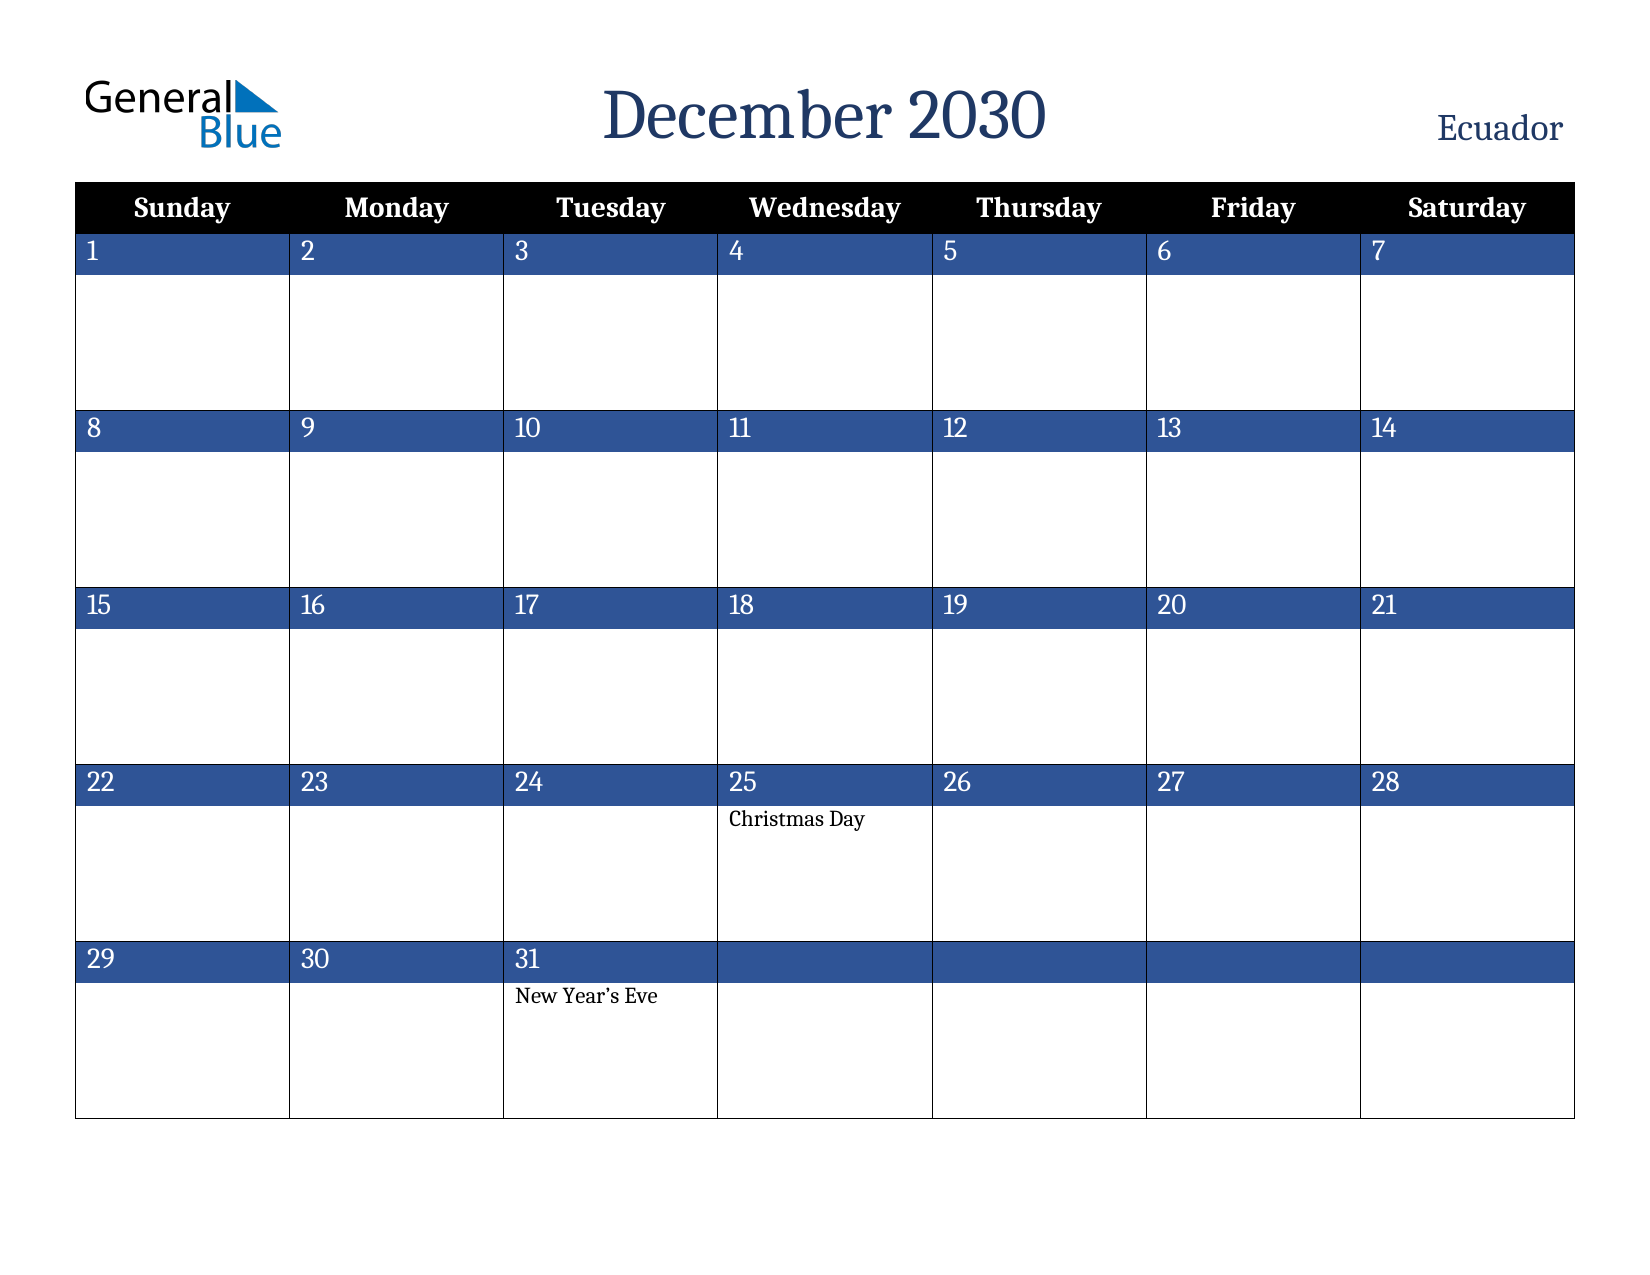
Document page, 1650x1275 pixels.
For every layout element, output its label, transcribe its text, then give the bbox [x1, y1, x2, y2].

table_cell 25 [718, 765, 932, 806]
table_cell [290, 275, 503, 410]
table_cell 29 [76, 942, 289, 983]
table_cell 9 [290, 411, 503, 452]
table_cell [504, 452, 717, 587]
table_cell [1361, 452, 1574, 587]
table_cell [504, 806, 717, 941]
table_cell 8 [76, 411, 289, 452]
table_cell [718, 629, 932, 764]
table_cell 2 [290, 234, 503, 275]
table_cell Tuesday [504, 183, 717, 233]
table_header December 2030 [504, 75, 1146, 182]
table_cell [718, 452, 932, 587]
table_cell [1147, 452, 1360, 587]
table_cell [504, 629, 717, 764]
table_cell 16 [290, 588, 503, 629]
table_cell 12 [933, 411, 1146, 452]
picture [86, 80, 281, 148]
table_cell [933, 942, 1146, 983]
table_cell [76, 452, 289, 587]
table_cell 23 [290, 765, 503, 806]
table_cell 21 [1361, 588, 1574, 629]
table_cell [933, 452, 1146, 587]
table_cell 30 [290, 942, 503, 983]
table_cell 18 [718, 588, 932, 629]
table_cell 19 [933, 588, 1146, 629]
table_cell 24 [504, 765, 717, 806]
table_cell 22 [76, 765, 289, 806]
table_cell [1361, 275, 1574, 410]
table_cell [1361, 629, 1574, 764]
table_cell 10 [504, 411, 717, 452]
table_cell Thursday [933, 183, 1146, 233]
table_cell Monday [290, 183, 503, 233]
table_cell [933, 983, 1146, 1118]
table_cell 26 [933, 765, 1146, 806]
table_cell Wednesday [718, 183, 932, 233]
table_cell 28 [1361, 765, 1574, 806]
table_cell [718, 983, 932, 1118]
table_header [76, 75, 503, 182]
table_cell [1147, 983, 1360, 1118]
table_cell Friday [1147, 183, 1360, 233]
table_cell [1147, 629, 1360, 764]
table_cell [933, 275, 1146, 410]
table_cell 11 [718, 411, 932, 452]
table_cell [290, 629, 503, 764]
table_cell 3 [504, 234, 717, 275]
table_cell 1 [76, 234, 289, 275]
table_cell 7 [1361, 234, 1574, 275]
table_cell [76, 629, 289, 764]
table_header Ecuador [1146, 75, 1574, 182]
table_cell Sunday [76, 183, 289, 233]
table_cell [1361, 983, 1574, 1118]
table_cell [76, 275, 289, 410]
table_cell 27 [1147, 765, 1360, 806]
table_cell [290, 452, 503, 587]
table_cell [290, 806, 503, 941]
table_cell [76, 806, 289, 941]
table_cell 13 [1147, 411, 1360, 452]
table_cell [504, 275, 717, 410]
table_cell [1147, 275, 1360, 410]
table_cell 31 [504, 942, 717, 983]
table_cell Saturday [1361, 183, 1574, 233]
table_cell 4 [718, 234, 932, 275]
table_cell Christmas Day [718, 806, 932, 941]
table_cell 20 [1147, 588, 1360, 629]
table_cell 15 [76, 588, 289, 629]
table_cell [718, 942, 932, 983]
table_cell [1147, 942, 1360, 983]
table_cell 17 [504, 588, 717, 629]
table_cell New Year’s Eve [504, 983, 717, 1118]
table_cell 6 [1147, 234, 1360, 275]
table_cell 14 [1361, 411, 1574, 452]
table_cell [1147, 806, 1360, 941]
table_cell [76, 983, 289, 1118]
table_cell [1361, 942, 1574, 983]
table_cell [933, 806, 1146, 941]
table_cell [718, 275, 932, 410]
table_cell [290, 983, 503, 1118]
table_cell 5 [933, 234, 1146, 275]
table_cell [1361, 806, 1574, 941]
table_cell [933, 629, 1146, 764]
